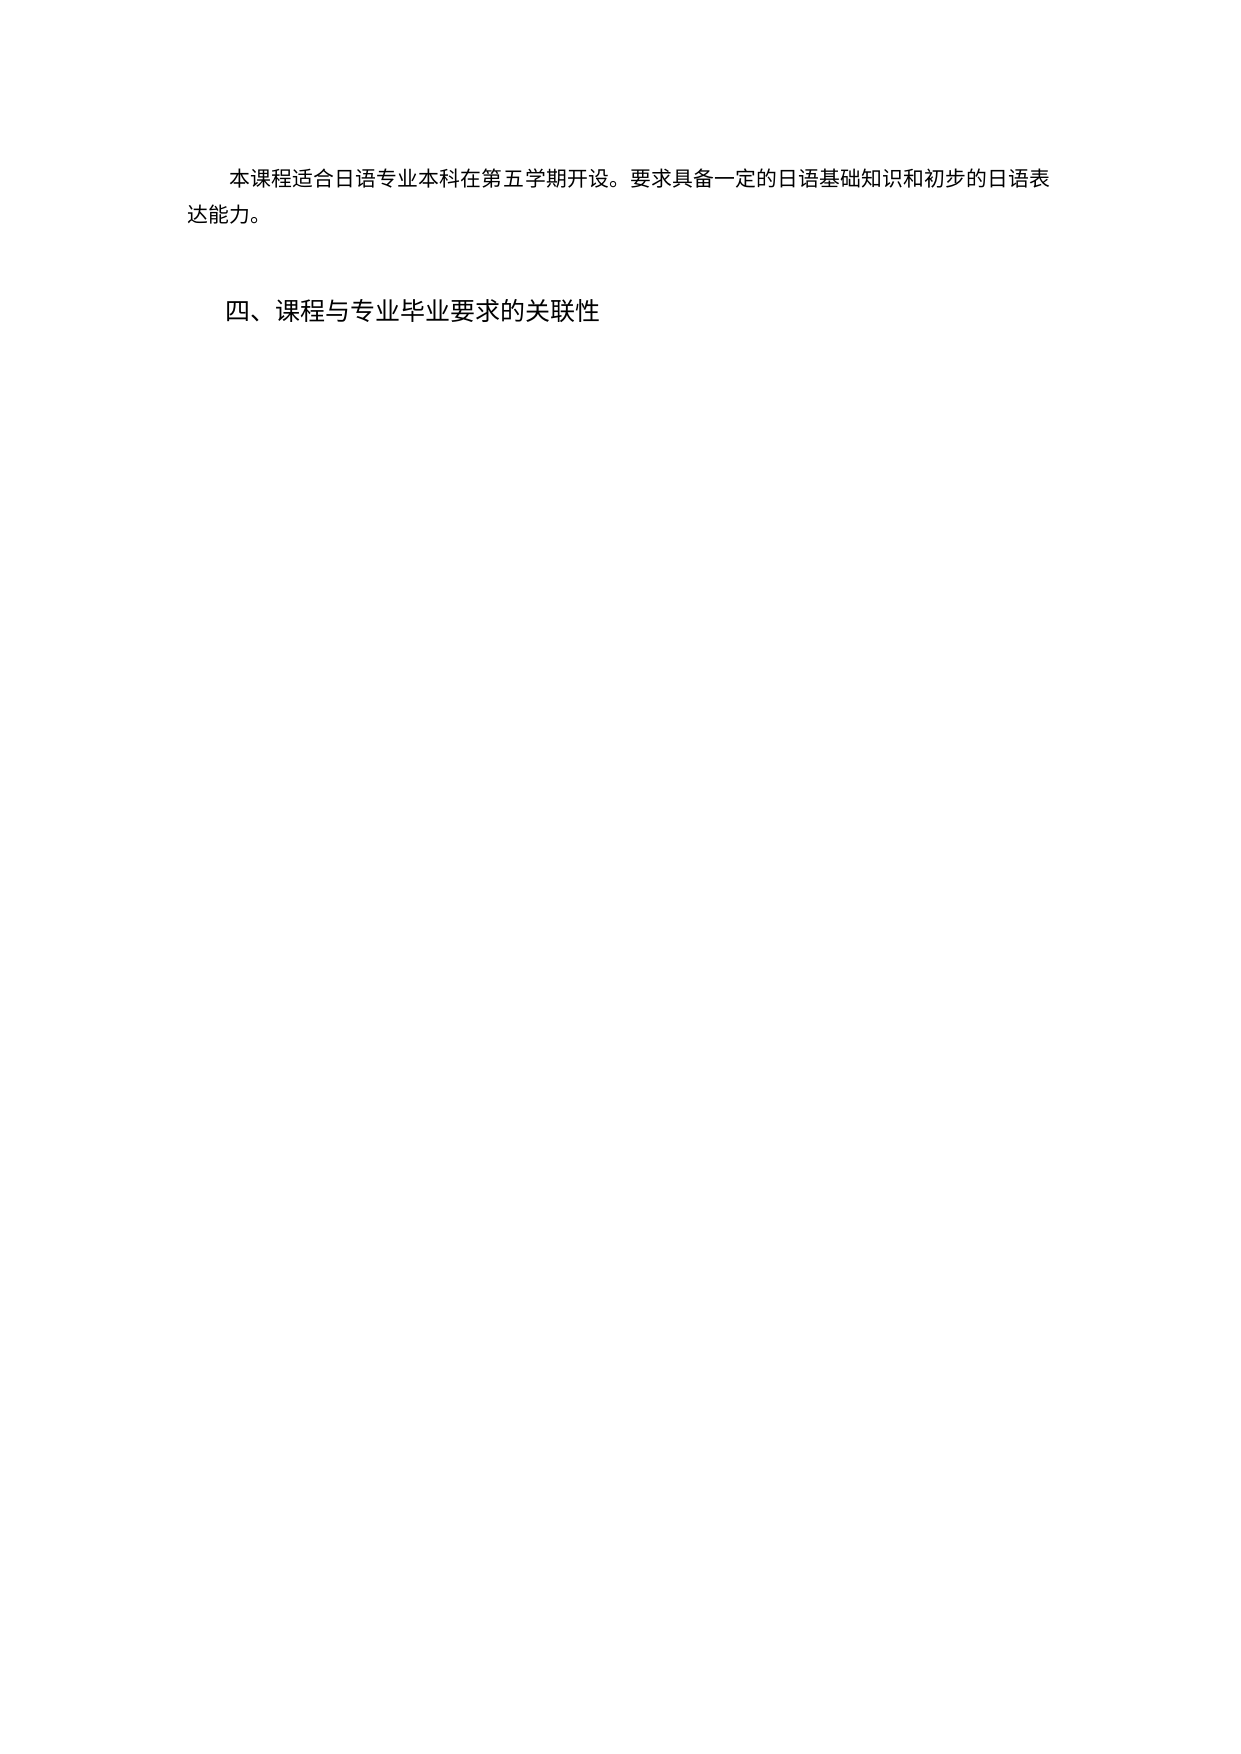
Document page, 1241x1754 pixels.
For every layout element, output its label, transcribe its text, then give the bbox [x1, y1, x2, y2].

text 四、课程与专业毕业要求的关联性 [187, 277, 1053, 342]
text 本课程适合日语专业本科在第五学期开设。要求具备一定的日语基础知识和初步的日语表达能力。 [187, 162, 1053, 228]
